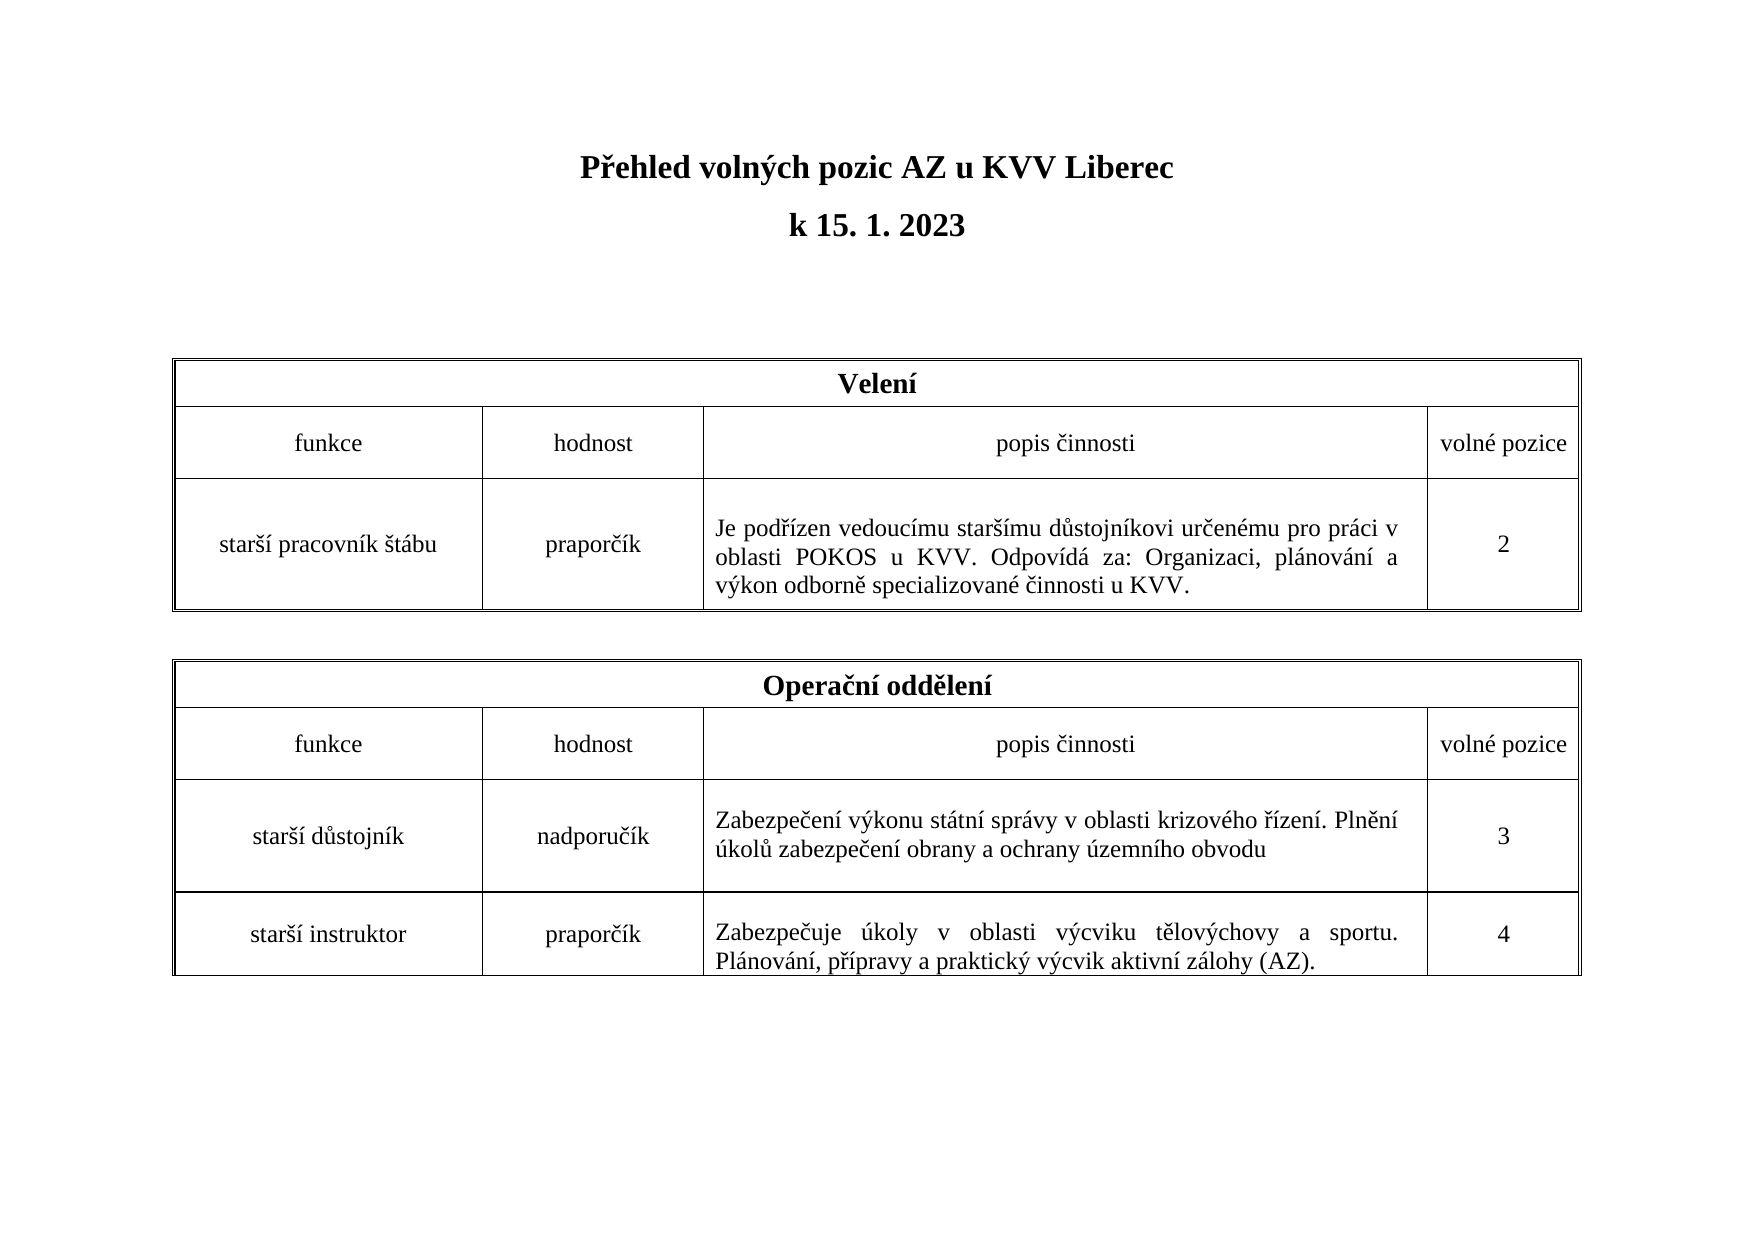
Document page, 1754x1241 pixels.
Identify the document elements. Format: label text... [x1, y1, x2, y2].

table_cell volné pozice [1428, 407, 1578, 478]
table_cell hodnost [483, 708, 703, 779]
table_cell Zabezpečuje úkoly v oblasti výcviku tělovýchovy a sportu. Plánování, přípravy a praktický výcvik aktivní zálohy (AZ). [704, 893, 1427, 975]
table_cell Je podřízen vedoucímu staršímu důstojníkovi určenému pro práci v oblasti POKOS u KVV. Odpovídá za: Organizaci, plánování a výkon odborně specializované činnosti u KVV. [704, 479, 1427, 609]
table_header Velení [176, 361, 1578, 406]
table_cell starší pracovník štábu [176, 479, 482, 609]
table_cell 3 [1428, 780, 1578, 891]
table_cell praporčík [483, 893, 703, 975]
table_cell starší instruktor [176, 893, 482, 975]
table_cell popis činnosti [704, 407, 1427, 478]
table_header Operační oddělení [176, 662, 1578, 707]
table_cell praporčík [483, 479, 703, 609]
table_cell hodnost [483, 407, 703, 478]
table_cell funkce [176, 407, 482, 478]
table_cell popis činnosti [704, 708, 1427, 779]
text k 15. 1. 2023 [148, 206, 1606, 244]
table_cell Zabezpečení výkonu státní správy v oblasti krizového řízení. Plnění úkolů zabezpečení obrany a ochrany územního obvodu [704, 780, 1427, 891]
table_cell funkce [176, 708, 482, 779]
table_cell nadporučík [483, 780, 703, 891]
table_cell volné pozice [1428, 708, 1578, 779]
table_cell 4 [1428, 893, 1578, 975]
table_cell starší důstojník [176, 780, 482, 891]
table_cell 2 [1428, 479, 1578, 609]
text Přehled volných pozic AZ u KVV Liberec [148, 148, 1606, 186]
